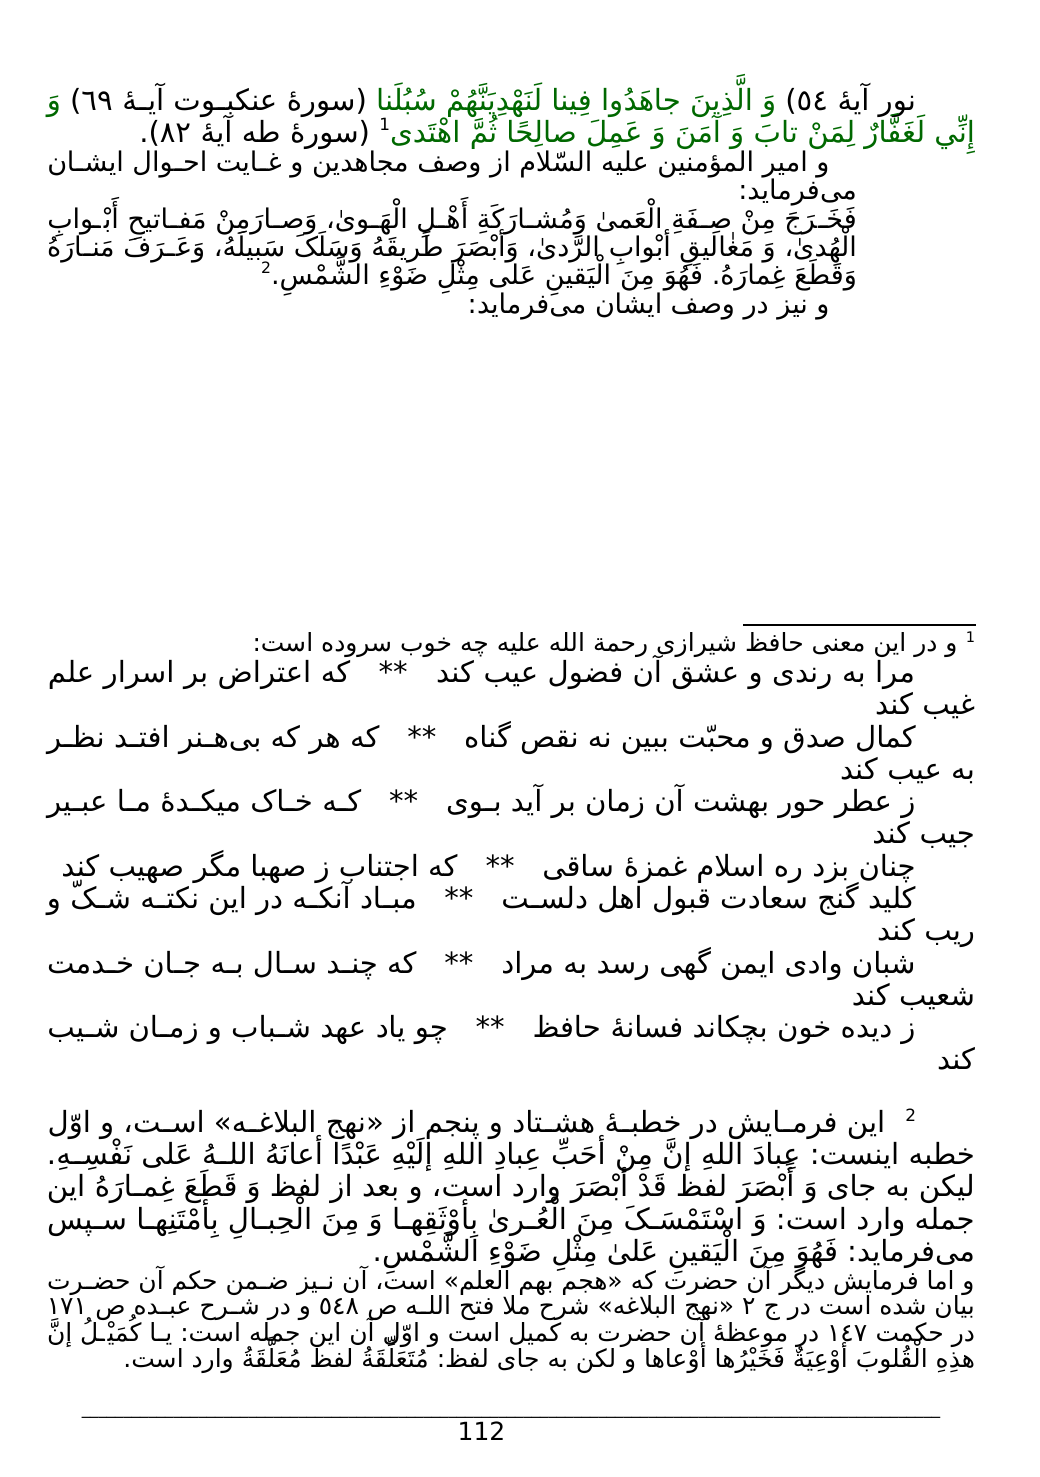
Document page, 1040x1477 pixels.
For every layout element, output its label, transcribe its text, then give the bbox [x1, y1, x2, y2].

text و نیز در وصف ایشان مى‌فرماید: [47, 291, 857, 319]
text و امیر المؤمنین علیه السّلام از وصف مجاهدین و غایت احوال ایشان مى‌فرماید: [47, 149, 857, 206]
text فَخَرَجَ مِنْ صِفَةِ الْعَمیٰ وَمُشارَکَةِ أَهْلِ الْهَویٰ‌، وَصارَمِنْ مَفاتیحِ أَبْوابِ الْهُدیٰ‌، وَ مَغٰالیقِ أبْوابِ الرَّدی‌ٰ، وَأبْصَرَ طَریقَهُ وَسَلَکَ سَبیلَهُ، وَعَرَفَ مَنارَهُ وَقَطَعَ غِمارَهُ. فَهُوَ مِنَ الْیَقینِ عَلی مِثْلِ ضَوْءِ الشَّمْسِ. [47, 206, 857, 291]
text نور آیۀ ٥٤) وَ الَّذِينَ جاهَدُوا فِينا لَنَهْدِيَنَّهُمْ سُبُلَنا (سورۀ عنکبوت آیۀ ٦٩) وَ إِنِّي لَغَفَّارٌ لِمَنْ تابَ وَ آمَنَ وَ عَمِلَ صالِحًا ثُمَّ اهْتَدى‌ (سورۀ طه آیۀ ٨٢). [47, 84, 975, 149]
